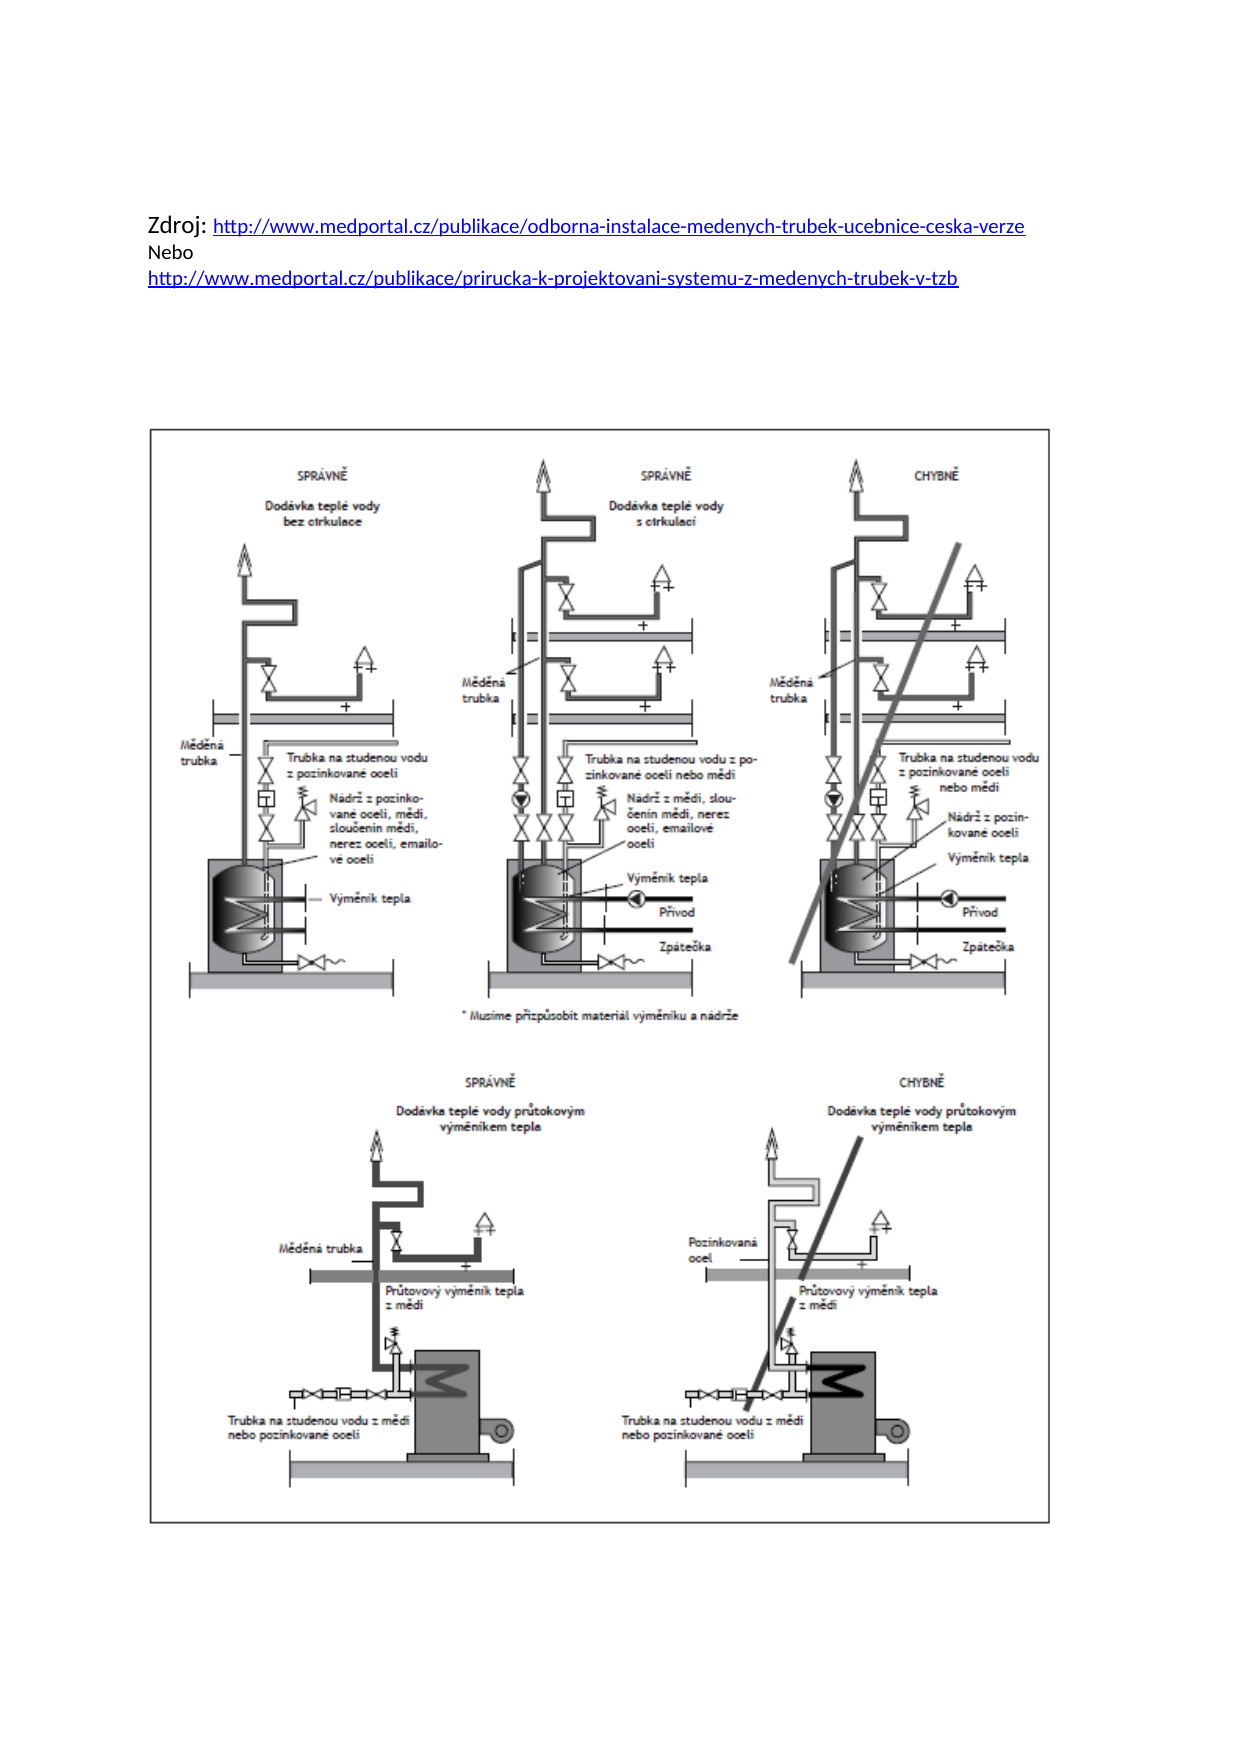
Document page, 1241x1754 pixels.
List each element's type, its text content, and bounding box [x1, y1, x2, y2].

text Nebo [148, 239, 1092, 265]
text http://www.medportal.cz/publikace/prirucka-k-projektovani-systemu-z-medenych-trubek-v-tzb [148, 265, 1092, 290]
text Zdroj: http://www.medportal.cz/publikace/odborna-instalace-medenych-trubek-ucebnice-ceska-verze [148, 209, 1092, 239]
